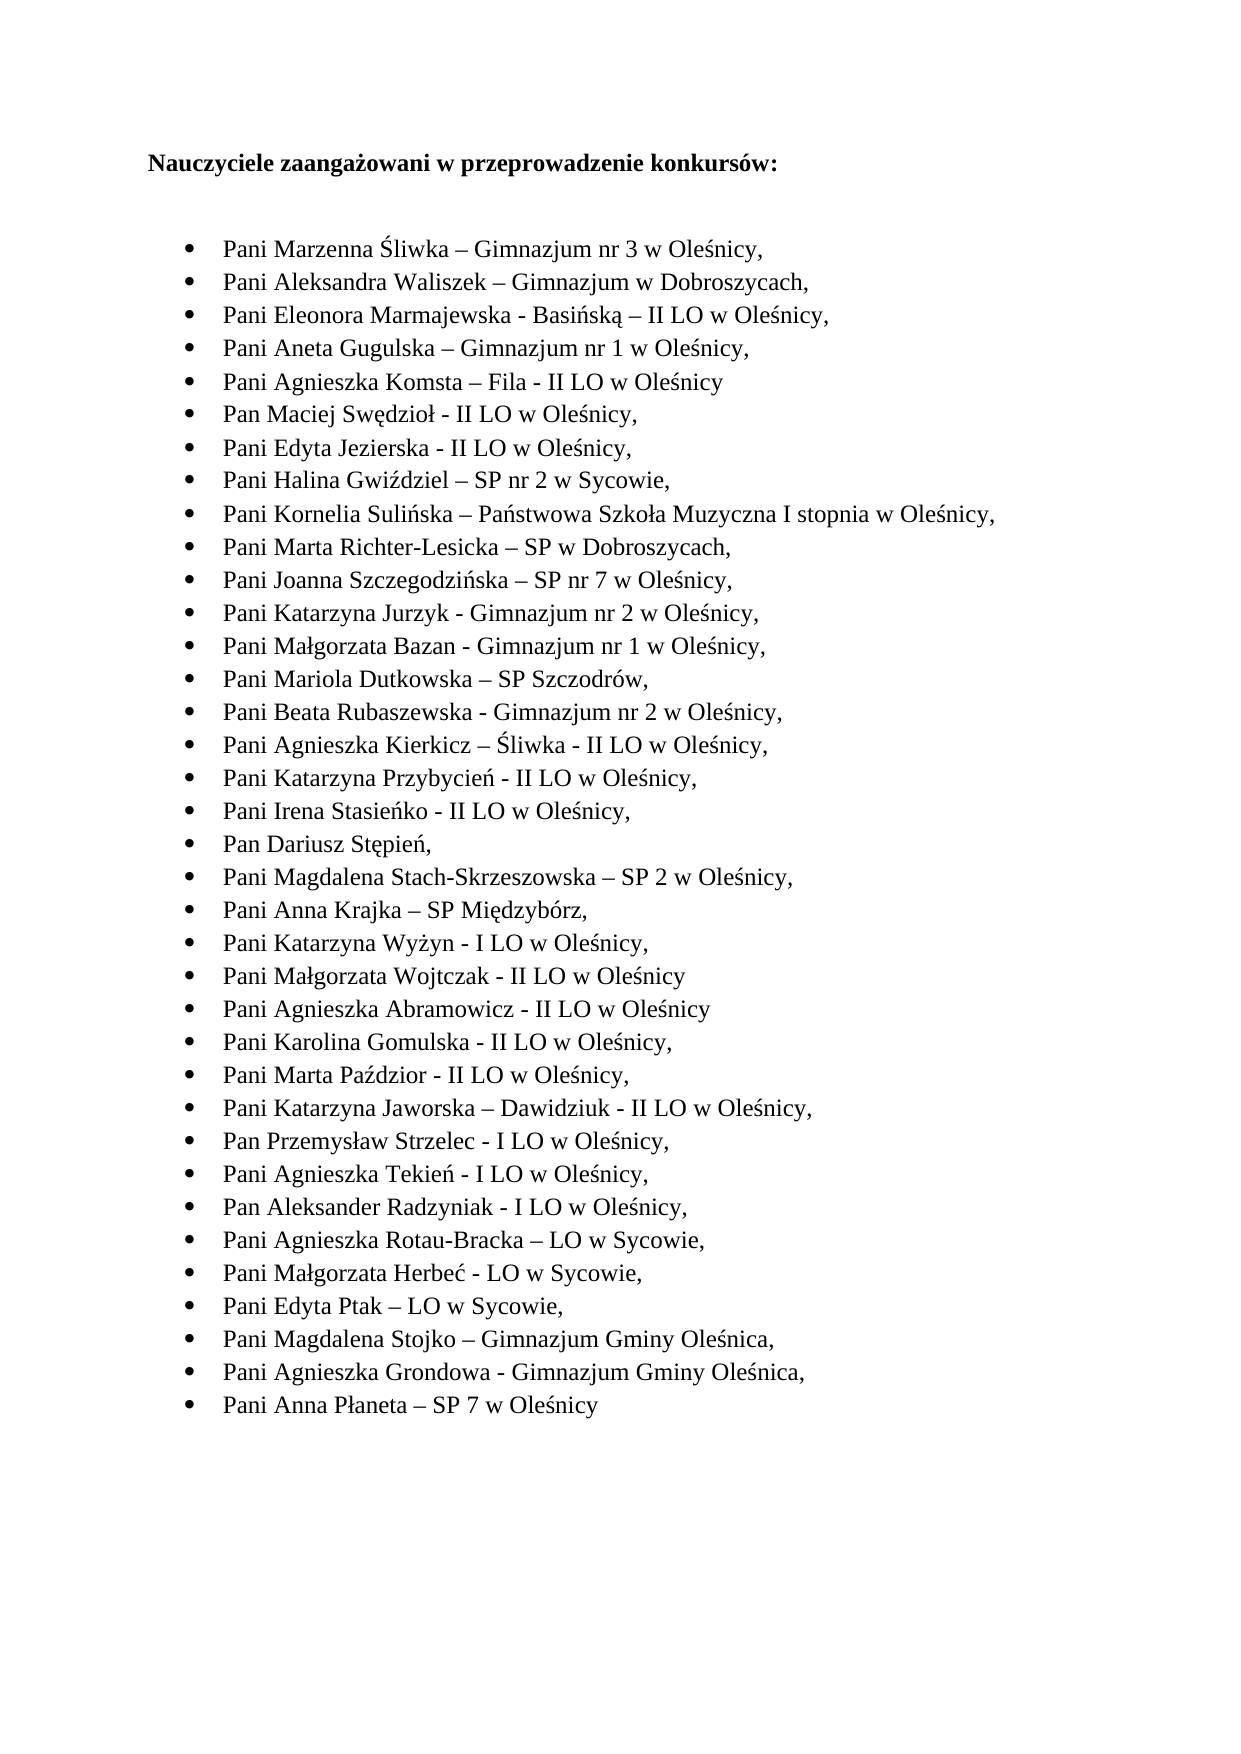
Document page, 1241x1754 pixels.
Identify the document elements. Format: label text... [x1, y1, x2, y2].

list Pani Aneta Gugulska – Gimnazjum nr 1 w Oleśnicy, [185, 333, 1093, 362]
list Pani Beata Rubaszewska - Gimnazjum nr 2 w Oleśnicy, [185, 697, 1093, 726]
list Pani Irena Stasieńko - II LO w Oleśnicy, [185, 796, 1093, 824]
list Pani Katarzyna Jaworska – Dawidziuk - II LO w Oleśnicy, [185, 1093, 1093, 1122]
list Pani Marzenna Śliwka – Gimnazjum nr 3 w Oleśnicy, [185, 234, 1093, 263]
list Pani Magdalena Stojko – Gimnazjum Gminy Oleśnica, [185, 1324, 1093, 1353]
text Nauczyciele zaangażowani w przeprowadzenie konkursów: [148, 148, 1093, 176]
list Pani Edyta Ptak – LO w Sycowie, [185, 1291, 1093, 1320]
list Pani Marta Richter-Lesicka – SP w Dobroszycach, [185, 532, 1093, 560]
list Pani Katarzyna Jurzyk - Gimnazjum nr 2 w Oleśnicy, [185, 598, 1093, 626]
list Pani Agnieszka Komsta – Fila - II LO w Oleśnicy [185, 367, 1093, 395]
list Pani Kornelia Sulińska – Państwowa Szkoła Muzyczna I stopnia w Oleśnicy, [185, 499, 1093, 527]
list Pani Anna Płaneta – SP 7 w Oleśnicy [185, 1390, 1093, 1419]
list Pani Marta Paździor - II LO w Oleśnicy, [185, 1060, 1093, 1089]
list Pani Agnieszka Grondowa - Gimnazjum Gminy Oleśnica, [185, 1357, 1093, 1386]
list Pani Katarzyna Przybycień - II LO w Oleśnicy, [185, 763, 1093, 792]
list Pani Katarzyna Wyżyn - I LO w Oleśnicy, [185, 928, 1093, 957]
list Pani Magdalena Stach-Skrzeszowska – SP 2 w Oleśnicy, [185, 862, 1093, 891]
list Pani Joanna Szczegodzińska – SP nr 7 w Oleśnicy, [185, 565, 1093, 593]
list Pani Małgorzata Herbeć - LO w Sycowie, [185, 1258, 1093, 1287]
list Pan Maciej Swędzioł - II LO w Oleśnicy, [185, 399, 1093, 428]
list Pan Dariusz Stępień, [185, 829, 1093, 858]
list Pani Edyta Jezierska - II LO w Oleśnicy, [185, 433, 1093, 461]
list Pani Agnieszka Rotau-Bracka – LO w Sycowie, [185, 1225, 1093, 1254]
list Pan Przemysław Strzelec - I LO w Oleśnicy, [185, 1126, 1093, 1155]
list Pani Aleksandra Waliszek – Gimnazjum w Dobroszycach, [185, 267, 1093, 296]
list Pani Agnieszka Abramowicz - II LO w Oleśnicy [185, 994, 1093, 1023]
list Pani Anna Krajka – SP Międzybórz, [185, 895, 1093, 924]
list Pani Mariola Dutkowska – SP Szczodrów, [185, 664, 1093, 692]
list Pani Małgorzata Wojtczak - II LO w Oleśnicy [185, 961, 1093, 990]
list Pani Agnieszka Kierkicz – Śliwka - II LO w Oleśnicy, [185, 730, 1093, 758]
list Pani Karolina Gomulska - II LO w Oleśnicy, [185, 1027, 1093, 1056]
list Pani Halina Gwiździel – SP nr 2 w Sycowie, [185, 466, 1093, 494]
list Pani Agnieszka Tekień - I LO w Oleśnicy, [185, 1159, 1093, 1188]
list Pan Aleksander Radzyniak - I LO w Oleśnicy, [185, 1192, 1093, 1221]
list Pani Eleonora Marmajewska - Basińską – II LO w Oleśnicy, [185, 301, 1093, 329]
list Pani Małgorzata Bazan - Gimnazjum nr 1 w Oleśnicy, [185, 631, 1093, 659]
